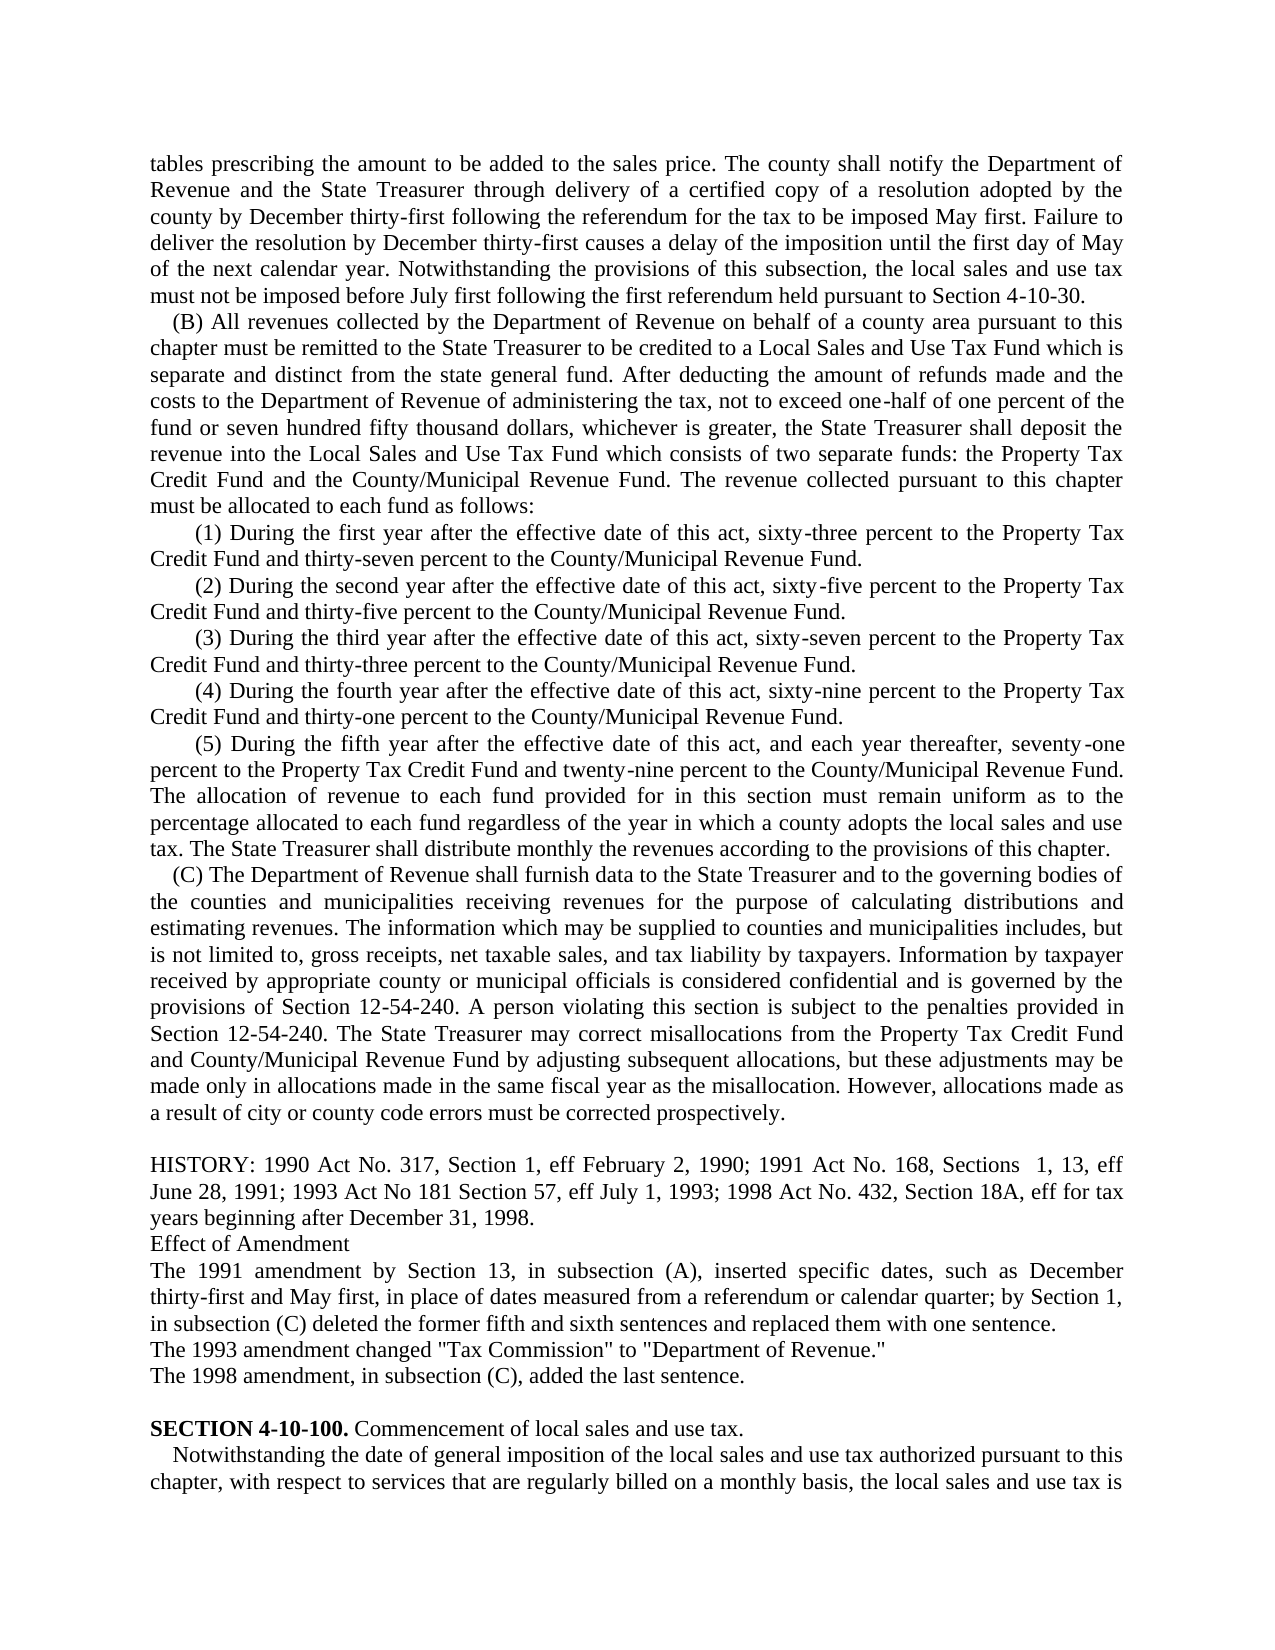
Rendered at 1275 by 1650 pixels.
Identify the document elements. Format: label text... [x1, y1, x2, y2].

text (4) During the fourth year after the effective date of this act, sixty-nine percent to the Property Tax Credit Fund and thirty-one percent to the County/Municipal Revenue Fund. [150, 677, 1125, 730]
text (B) All revenues collected by the Department of Revenue on behalf of a county area pursuant to this chapter must be remitted to the State Treasurer to be credited to a Local Sales and Use Tax Fund which is separate and distinct from the state general fund. After deducting the amount of refunds made and the costs to the Department of Revenue of administering the tax, not to exceed one-half of one percent of the fund or seven hundred fifty thousand dollars, whichever is greater, the State Treasurer shall deposit the revenue into the Local Sales and Use Tax Fund which consists of two separate funds: the Property Tax Credit Fund and the County/Municipal Revenue Fund. The revenue collected pursuant to this chapter must be allocated to each fund as follows: [150, 308, 1125, 519]
text (2) During the second year after the effective date of this act, sixty-five percent to the Property Tax Credit Fund and thirty-five percent to the County/Municipal Revenue Fund. [150, 572, 1125, 624]
text (5) During the fifth year after the effective date of this act, and each year thereafter, seventy-one percent to the Property Tax Credit Fund and twenty-nine percent to the County/Municipal Revenue Fund. The allocation of revenue to each fund provided for in this section must remain uniform as to the percentage allocated to each fund regardless of the year in which a county adopts the local sales and use tax. The State Treasurer shall distribute monthly the revenues according to the provisions of this chapter. [150, 730, 1125, 862]
text (1) During the first year after the effective date of this act, sixty-three percent to the Property Tax Credit Fund and thirty-seven percent to the County/Municipal Revenue Fund. [150, 519, 1125, 572]
text (3) During the third year after the effective date of this act, sixty-seven percent to the Property Tax Credit Fund and thirty-three percent to the County/Municipal Revenue Fund. [150, 624, 1125, 677]
text SECTION 4-10-100. Commencement of local sales and use tax. [150, 1415, 1125, 1441]
text The 1998 amendment, in subsection (C), added the last sentence. [150, 1362, 1125, 1389]
text The 1991 amendment by Section 13, in subsection (A), inserted specific dates, such as December thirty-first and May first, in place of dates measured from a referendum or calendar quarter; by Section 1, in subsection (C) deleted the former fifth and sixth sentences and replaced them with one sentence. [150, 1257, 1125, 1336]
text Effect of Amendment [150, 1231, 1125, 1257]
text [150, 150, 1125, 308]
text HISTORY: 1990 Act No. 317, Section 1, eff February 2, 1990; 1991 Act No. 168, Sections 1, 13, eff June 28, 1991; 1993 Act No 181 Section 57, eff July 1, 1993; 1998 Act No. 432, Section 18A, eff for tax years beginning after December 31, 1998. [150, 1151, 1125, 1231]
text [150, 1441, 1125, 1494]
text The 1993 amendment changed "Tax Commission" to "Department of Revenue." [150, 1336, 1125, 1362]
text (C) The Department of Revenue shall furnish data to the State Treasurer and to the governing bodies of the counties and municipalities receiving revenues for the purpose of calculating distributions and estimating revenues. The information which may be supplied to counties and municipalities includes, but is not limited to, gross receipts, net taxable sales, and tax liability by taxpayers. Information by taxpayer received by appropriate county or municipal officials is considered confidential and is governed by the provisions of Section 12-54-240. A person violating this section is subject to the penalties provided in Section 12-54-240. The State Treasurer may correct misallocations from the Property Tax Credit Fund and County/Municipal Revenue Fund by adjusting subsequent allocations, but these adjustments may be made only in allocations made in the same fiscal year as the misallocation. However, allocations made as a result of city or county code errors must be corrected prospectively. [150, 862, 1125, 1125]
